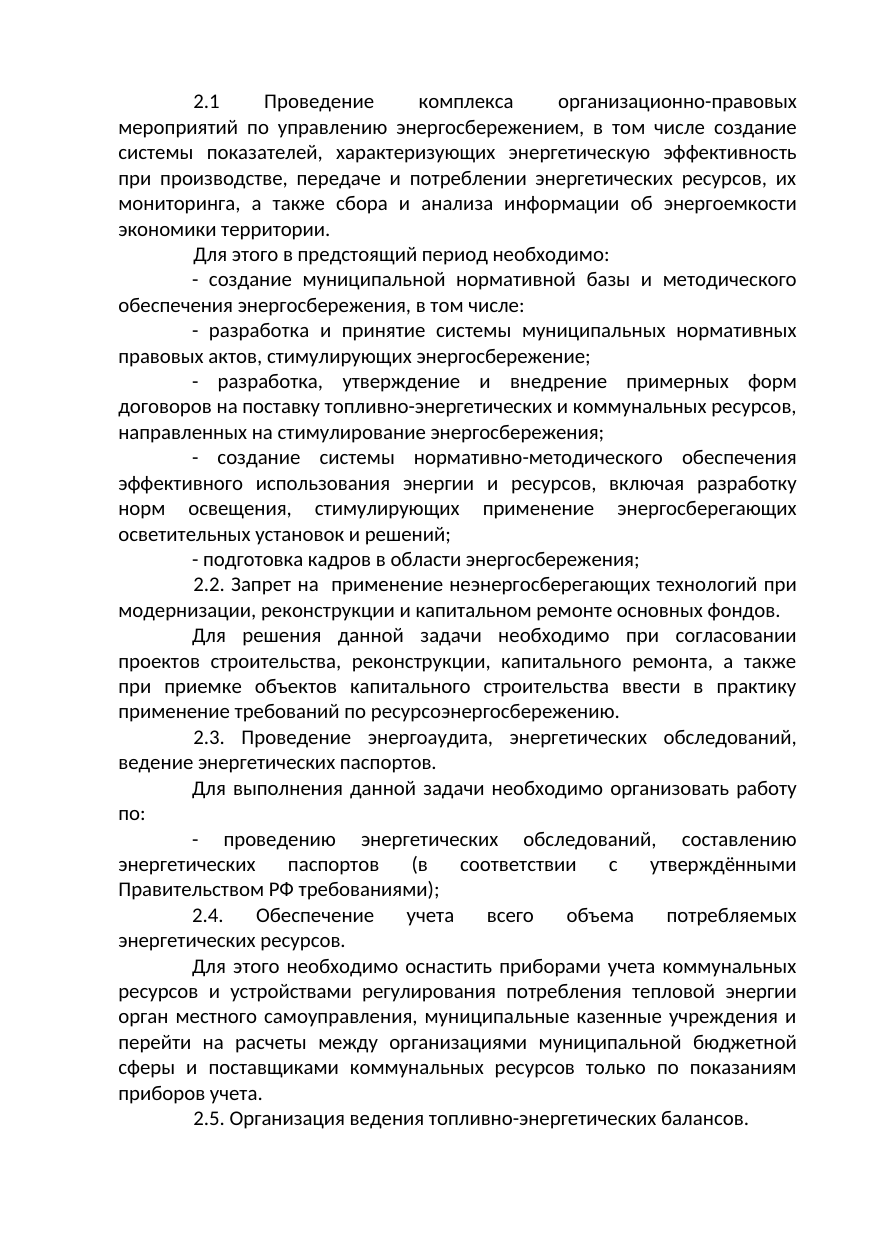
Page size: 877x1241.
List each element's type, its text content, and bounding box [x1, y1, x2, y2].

text 2.1 Проведение комплекса организационно-правовых мероприятий по управлению энергосбережением, в том числе создание системы показателей, характеризующих энергетическую эффективность при производстве, передаче и потреблении энергетических ресурсов, их мониторинга, а также сбора и анализа информации об энергоемкости экономики территории. [118, 89, 797, 241]
text - разработка, утверждение и внедрение примерных форм договоров на поставку топливно-энергетических и коммунальных ресурсов, направленных на стимулирование энергосбережения; [118, 368, 797, 444]
text - подготовка кадров в области энергосбережения; [118, 546, 797, 572]
text - создание системы нормативно-методического обеспечения эффективного использования энергии и ресурсов, включая разработку норм освещения, стимулирующих применение энергосберегающих осветительных установок и решений; [118, 444, 797, 546]
text 2.4. Обеспечение учета всего объема потребляемых энергетических ресурсов. [118, 902, 797, 953]
text - создание муниципальной нормативной базы и методического обеспечения энергосбережения, в том числе: [118, 267, 797, 317]
text Для этого необходимо оснастить приборами учета коммунальных ресурсов и устройствами регулирования потребления тепловой энергии орган местного самоуправления, муниципальные казенные учреждения и перейти на расчеты между организациями муниципальной бюджетной сферы и поставщиками коммунальных ресурсов только по показаниям приборов учета. [118, 953, 797, 1105]
text 2.2. Запрет на применение неэнергосберегающих технологий при модернизации, реконструкции и капитальном ремонте основных фондов. [118, 572, 797, 622]
text 2.3. Проведение энергоаудита, энергетических обследований, ведение энергетических паспортов. [118, 724, 797, 775]
text Для выполнения данной задачи необходимо организовать работу по: [118, 775, 797, 826]
text 2.5. Организация ведения топливно-энергетических балансов. [118, 1105, 797, 1131]
text Для этого в предстоящий период необходимо: [118, 241, 797, 267]
text - разработка и принятие системы муниципальных нормативных правовых актов, стимулирующих энергосбережение; [118, 317, 797, 368]
text - проведению энергетических обследований, составлению энергетических паспортов (в соответствии с утверждёнными Правительством РФ требованиями); [118, 826, 797, 902]
text Для решения данной задачи необходимо при согласовании проектов строительства, реконструкции, капитального ремонта, а также при приемке объектов капитального строительства ввести в практику применение требований по ресурсоэнергосбережению. [118, 622, 797, 724]
